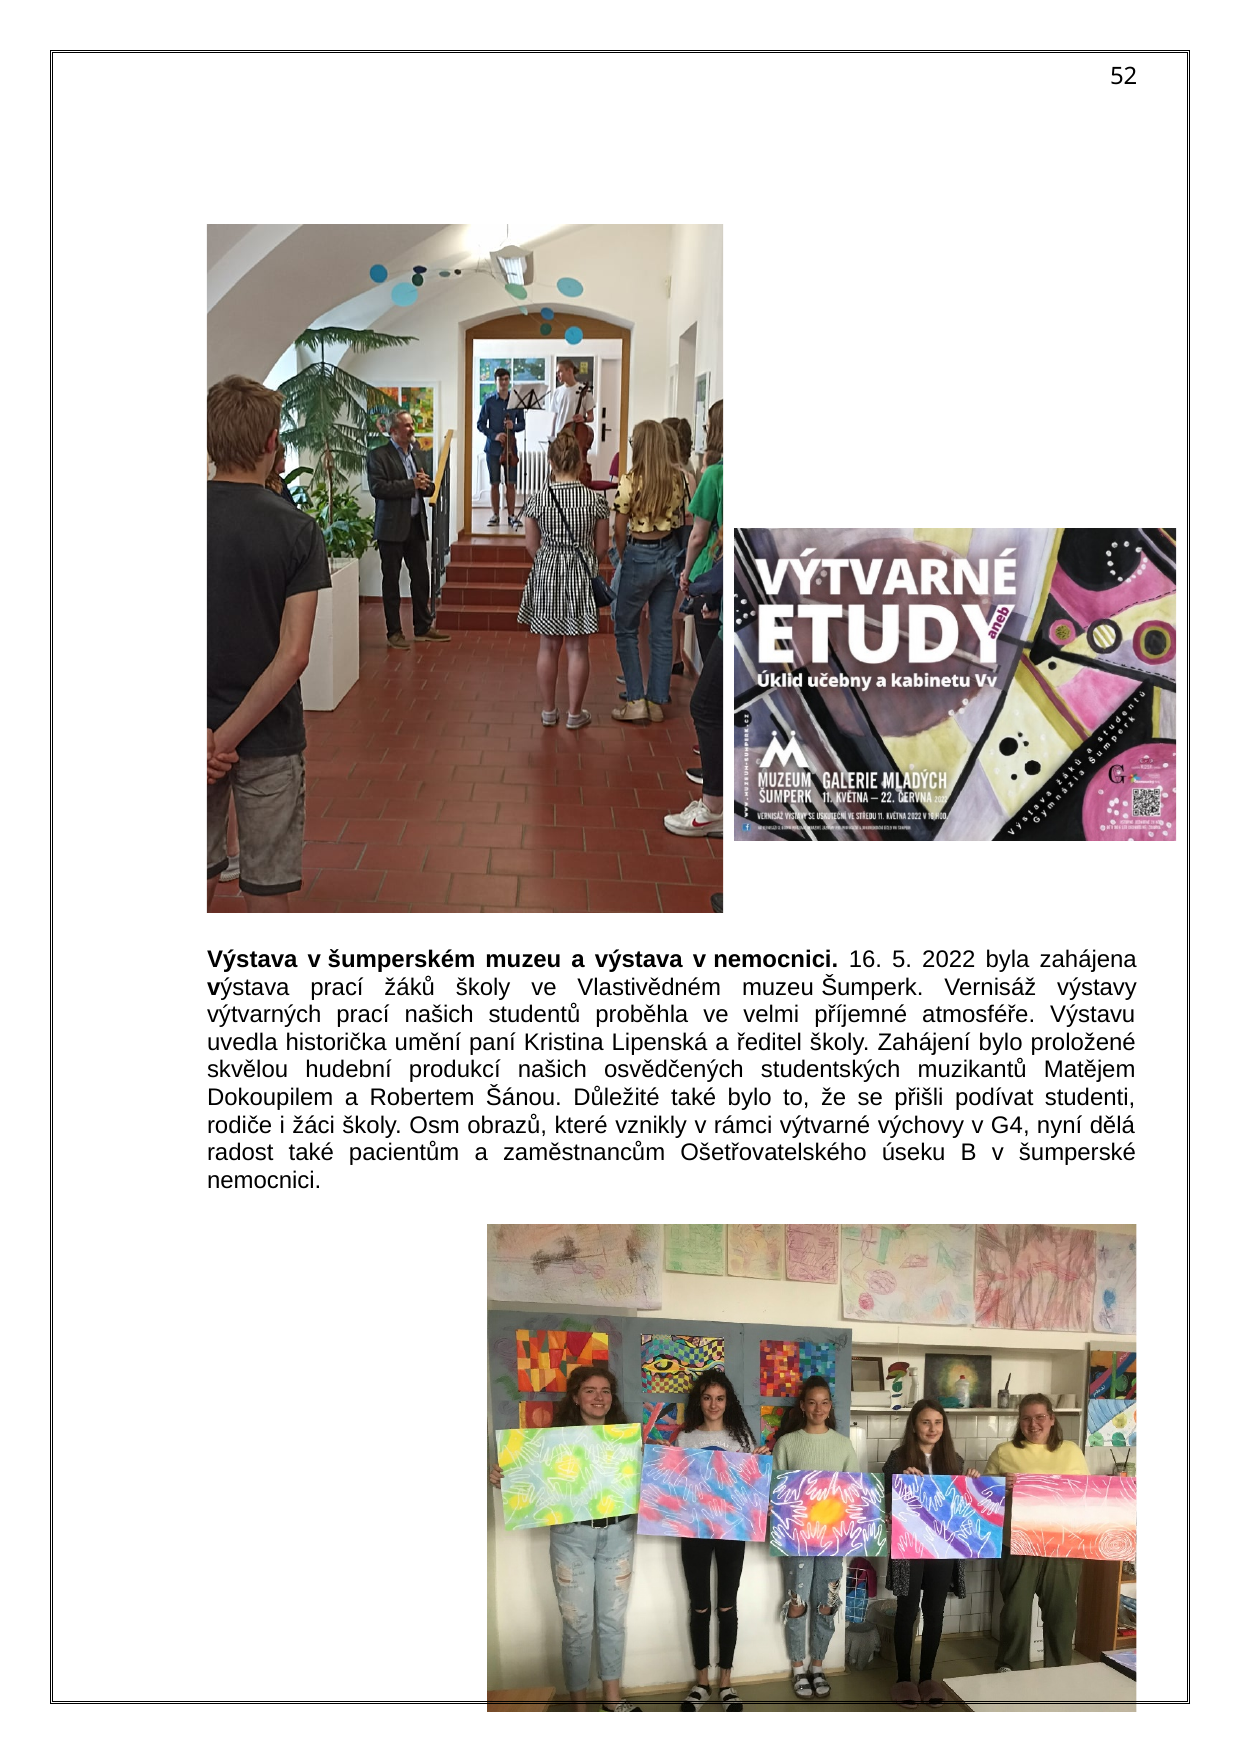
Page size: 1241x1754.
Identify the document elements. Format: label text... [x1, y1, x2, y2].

picture [734, 528, 1177, 841]
picture [487, 1224, 1137, 1701]
text Výstava v šumperském muzeu a výstava v nemocnici. 16. 5. 2022 byla zahájena výstava prací žáků školy ve Vlastivědném muzeu Šumperk. Vernisáž výstavy výtvarných prací našich studentů proběhla ve velmi příjemné atmosféře. Výstavu uvedla historička umění paní Kristina Lipenská a ředitel školy. Zahájení bylo proložené skvělou hudební produkcí našich osvědčených studentských muzikantů Matějem Dokoupilem a Robertem Šánou. Důležité také bylo to, že se přišli podívat studenti, rodiče i žáci školy. Osm obrazů, které vznikly v rámci výtvarné výchovy v G4, nyní dělá radost také pacientům a zaměstnancům Ošetřovatelského úseku B v šumperské nemocnici. [207, 945, 1137, 1193]
picture [487, 1704, 1137, 1712]
picture [206, 224, 724, 913]
